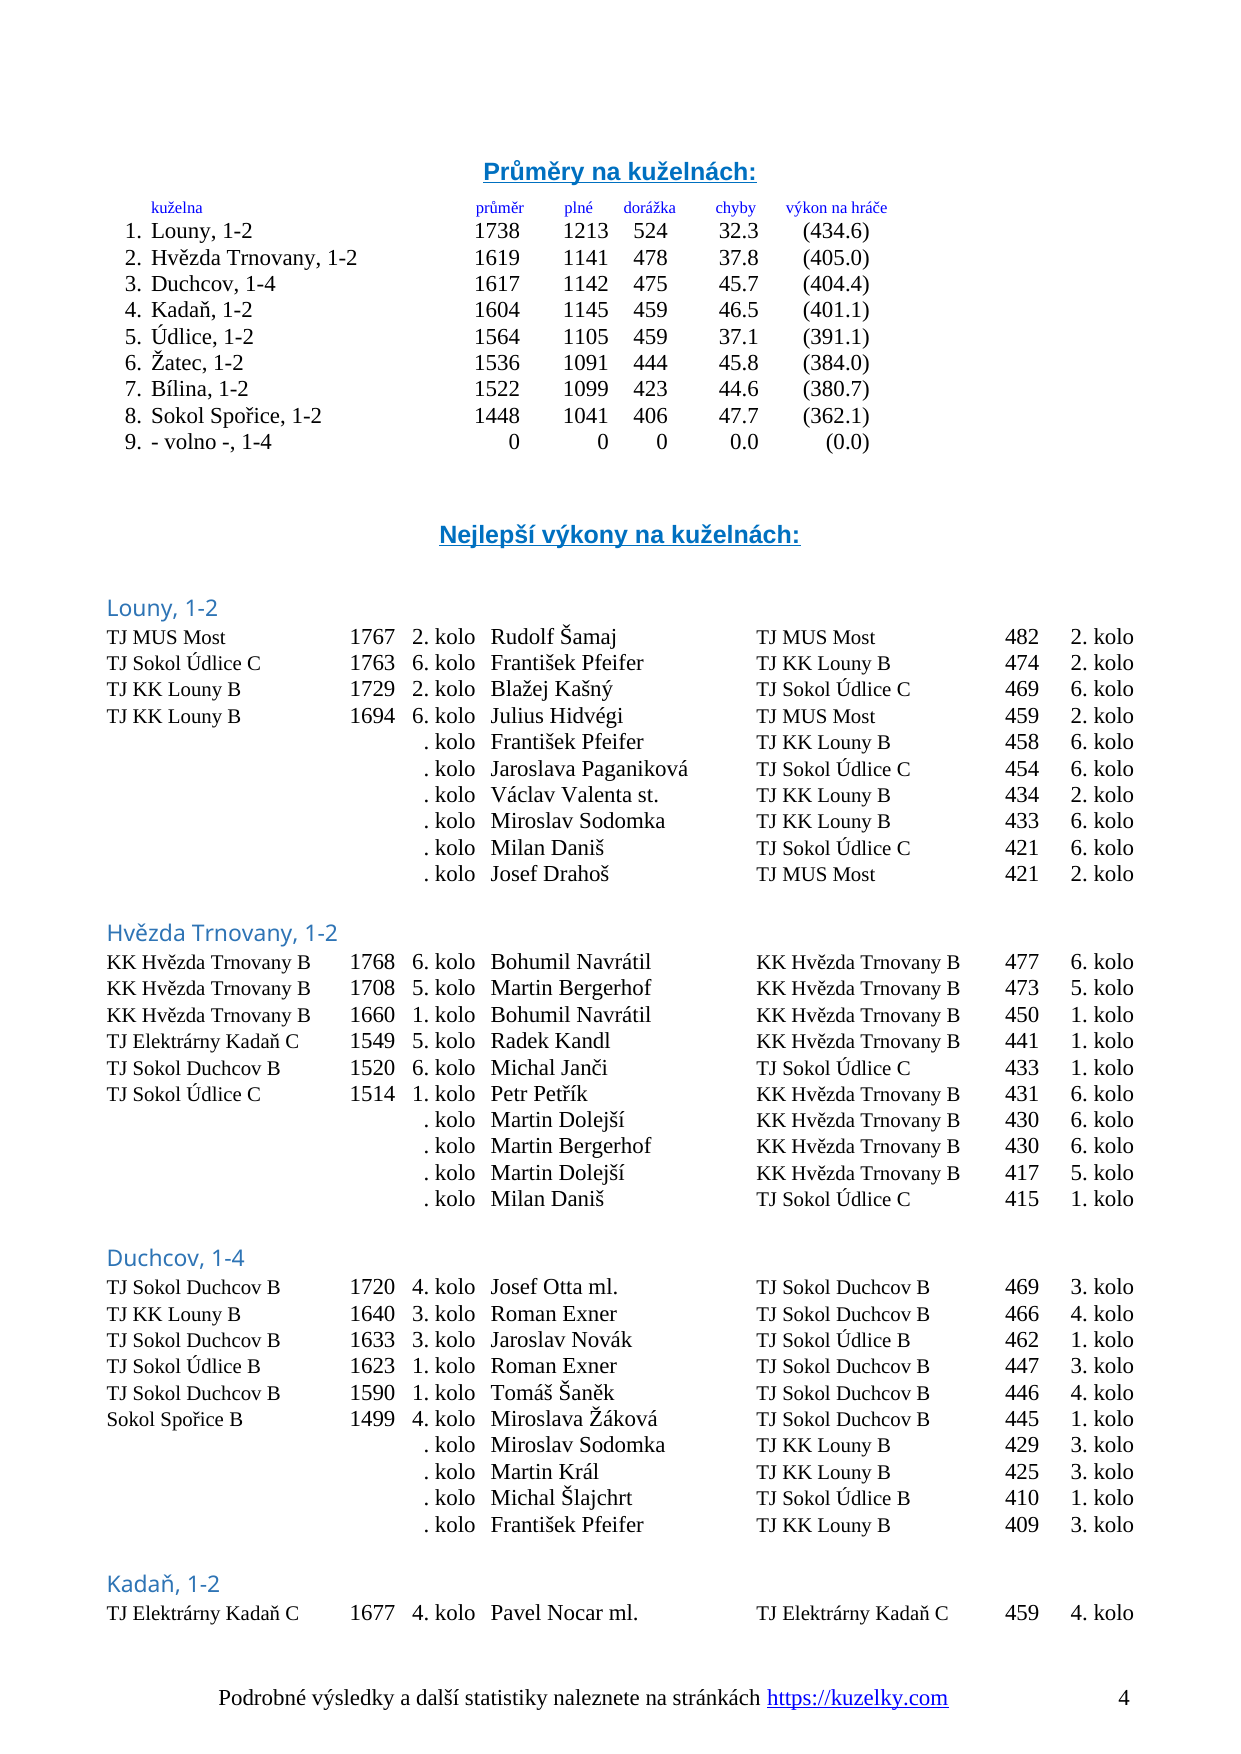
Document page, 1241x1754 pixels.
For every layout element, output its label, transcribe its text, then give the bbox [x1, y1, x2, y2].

text TJ MUS Most 1767 2. kolo Rudolf Šamaj TJ MUS Most 482 2. kolo [106, 623, 1134, 649]
text Nejlepší výkony na kuželnách: [94, 520, 1145, 548]
text . kolo Václav Valenta st. TJ KK Louny B 434 2. kolo [106, 781, 1134, 807]
text TJ Sokol Údlice B 1623 1. kolo Roman Exner TJ Sokol Duchcov B 447 3. kolo [106, 1352, 1134, 1379]
text . kolo Martin Dolejší KK Hvězda Trnovany B 417 5. kolo [106, 1159, 1134, 1185]
text TJ Sokol Údlice C 1763 6. kolo František Pfeifer TJ KK Louny B 474 2. kolo [106, 649, 1134, 676]
text Průměry na kuželnách: [94, 157, 1145, 186]
text KK Hvězda Trnovany B 1660 1. kolo Bohumil Navrátil KK Hvězda Trnovany B 450 1. kolo [106, 1001, 1134, 1027]
text . kolo Michal Šlajchrt TJ Sokol Údlice B 410 1. kolo [106, 1484, 1134, 1511]
text TJ Elektrárny Kadaň C 1549 5. kolo Radek Kandl KK Hvězda Trnovany B 441 1. kolo [106, 1027, 1134, 1053]
subtitle Duchcov, 1-4 [106, 1242, 1134, 1273]
text 6. Žatec, 1-2 1536 1091 444 45.8 (384.0) [106, 349, 1134, 376]
text . kolo Martin Bergerhof KK Hvězda Trnovany B 430 6. kolo [106, 1133, 1134, 1159]
text TJ Sokol Duchcov B 1720 4. kolo Josef Otta ml. TJ Sokol Duchcov B 469 3. kolo [106, 1273, 1134, 1300]
text . kolo Josef Drahoš TJ MUS Most 421 2. kolo [106, 860, 1134, 886]
text TJ Sokol Duchcov B 1633 3. kolo Jaroslav Novák TJ Sokol Údlice B 462 1. kolo [106, 1326, 1134, 1352]
text . kolo Miroslav Sodomka TJ KK Louny B 433 6. kolo [106, 807, 1134, 834]
text . kolo Milan Daniš TJ Sokol Údlice C 415 1. kolo [106, 1185, 1134, 1212]
text TJ KK Louny B 1640 3. kolo Roman Exner TJ Sokol Duchcov B 466 4. kolo [106, 1300, 1134, 1326]
text KK Hvězda Trnovany B 1768 6. kolo Bohumil Navrátil KK Hvězda Trnovany B 477 6. kolo [106, 948, 1134, 974]
text 9. - volno -, 1-4 0 0 0 0.0 (0.0) [106, 428, 1134, 454]
text KK Hvězda Trnovany B 1708 5. kolo Martin Bergerhof KK Hvězda Trnovany B 473 5. kolo [106, 974, 1134, 1001]
text TJ Sokol Duchcov B 1520 6. kolo Michal Janči TJ Sokol Údlice C 433 1. kolo [106, 1053, 1134, 1080]
subtitle Louny, 1-2 [106, 592, 1134, 623]
subtitle Kadaň, 1-2 [106, 1567, 1134, 1599]
text 3. Duchcov, 1-4 1617 1142 475 45.7 (404.4) [106, 270, 1134, 296]
text Sokol Spořice B 1499 4. kolo Miroslava Žáková TJ Sokol Duchcov B 445 1. kolo [106, 1405, 1134, 1432]
text . kolo Martin Král TJ KK Louny B 425 3. kolo [106, 1458, 1134, 1484]
text . kolo Milan Daniš TJ Sokol Údlice C 421 6. kolo [106, 834, 1134, 860]
text . kolo František Pfeifer TJ KK Louny B 458 6. kolo [106, 728, 1134, 754]
text 2. Hvězda Trnovany, 1-2 1619 1141 478 37.8 (405.0) [106, 244, 1134, 270]
text 5. Údlice, 1-2 1564 1105 459 37.1 (391.1) [106, 323, 1134, 349]
text TJ Elektrárny Kadaň C 1677 4. kolo Pavel Nocar ml. TJ Elektrárny Kadaň C 459 4. kolo [106, 1599, 1134, 1625]
text TJ Sokol Údlice C 1514 1. kolo Petr Petřík KK Hvězda Trnovany B 431 6. kolo [106, 1080, 1134, 1106]
text TJ KK Louny B 1694 6. kolo Julius Hidvégi TJ MUS Most 459 2. kolo [106, 702, 1134, 728]
text . kolo Jaroslava Paganiková TJ Sokol Údlice C 454 6. kolo [106, 754, 1134, 781]
text . kolo Miroslav Sodomka TJ KK Louny B 429 3. kolo [106, 1432, 1134, 1458]
subtitle Hvězda Trnovany, 1-2 [106, 917, 1134, 948]
text . kolo Martin Dolejší KK Hvězda Trnovany B 430 6. kolo [106, 1106, 1134, 1133]
text kuželna průměr plné dorážka chyby výkon na hráče [106, 198, 1134, 217]
text 7. Bílina, 1-2 1522 1099 423 44.6 (380.7) [106, 376, 1134, 402]
text TJ KK Louny B 1729 2. kolo Blažej Kašný TJ Sokol Údlice C 469 6. kolo [106, 676, 1134, 702]
text 4. Kadaň, 1-2 1604 1145 459 46.5 (401.1) [106, 296, 1134, 323]
text TJ Sokol Duchcov B 1590 1. kolo Tomáš Šaněk TJ Sokol Duchcov B 446 4. kolo [106, 1379, 1134, 1405]
text 8. Sokol Spořice, 1-2 1448 1041 406 47.7 (362.1) [106, 402, 1134, 428]
text 1. Louny, 1-2 1738 1213 524 32.3 (434.6) [106, 217, 1134, 244]
text . kolo František Pfeifer TJ KK Louny B 409 3. kolo [106, 1511, 1134, 1537]
